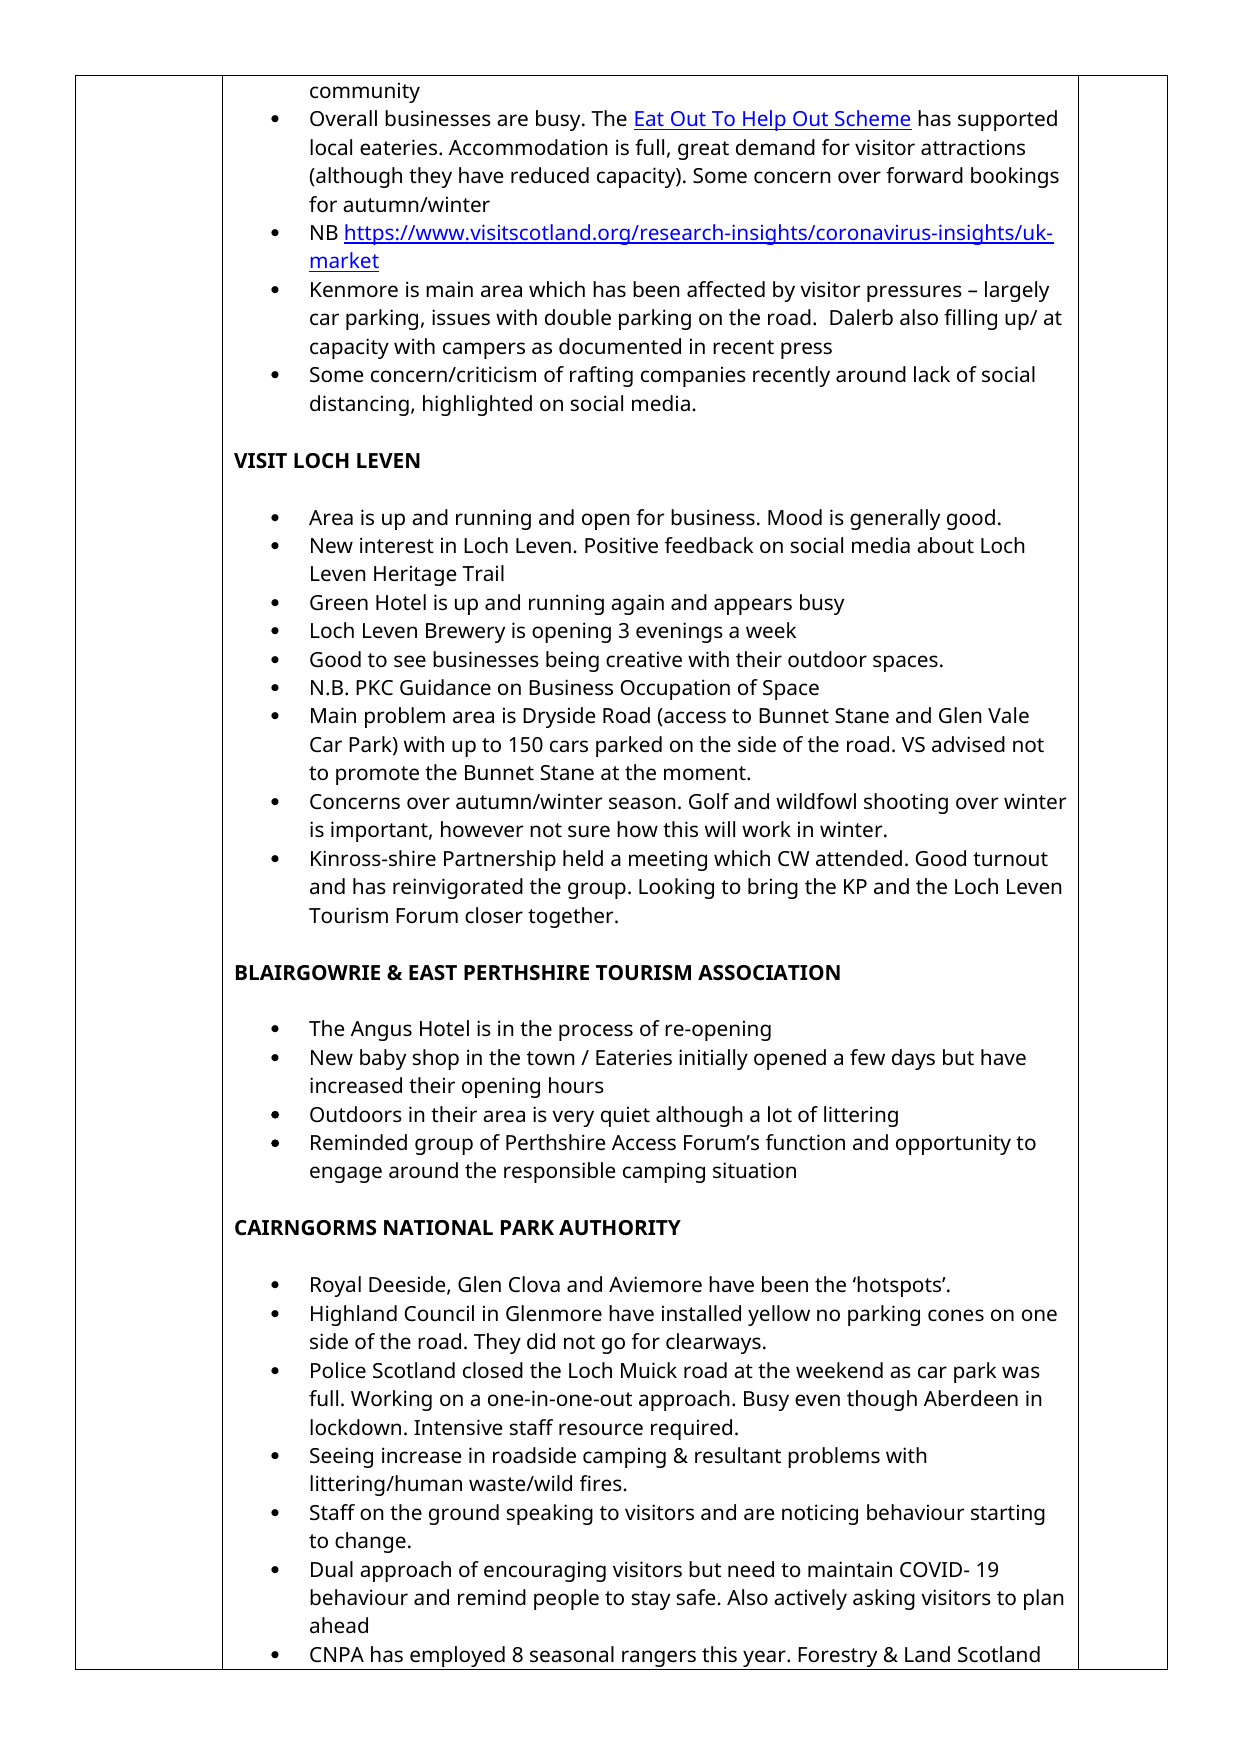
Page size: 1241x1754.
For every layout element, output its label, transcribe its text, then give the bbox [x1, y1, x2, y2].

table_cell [223, 76, 1078, 1668]
table_cell [1079, 76, 1167, 1668]
table_cell 2 [76, 76, 222, 1668]
